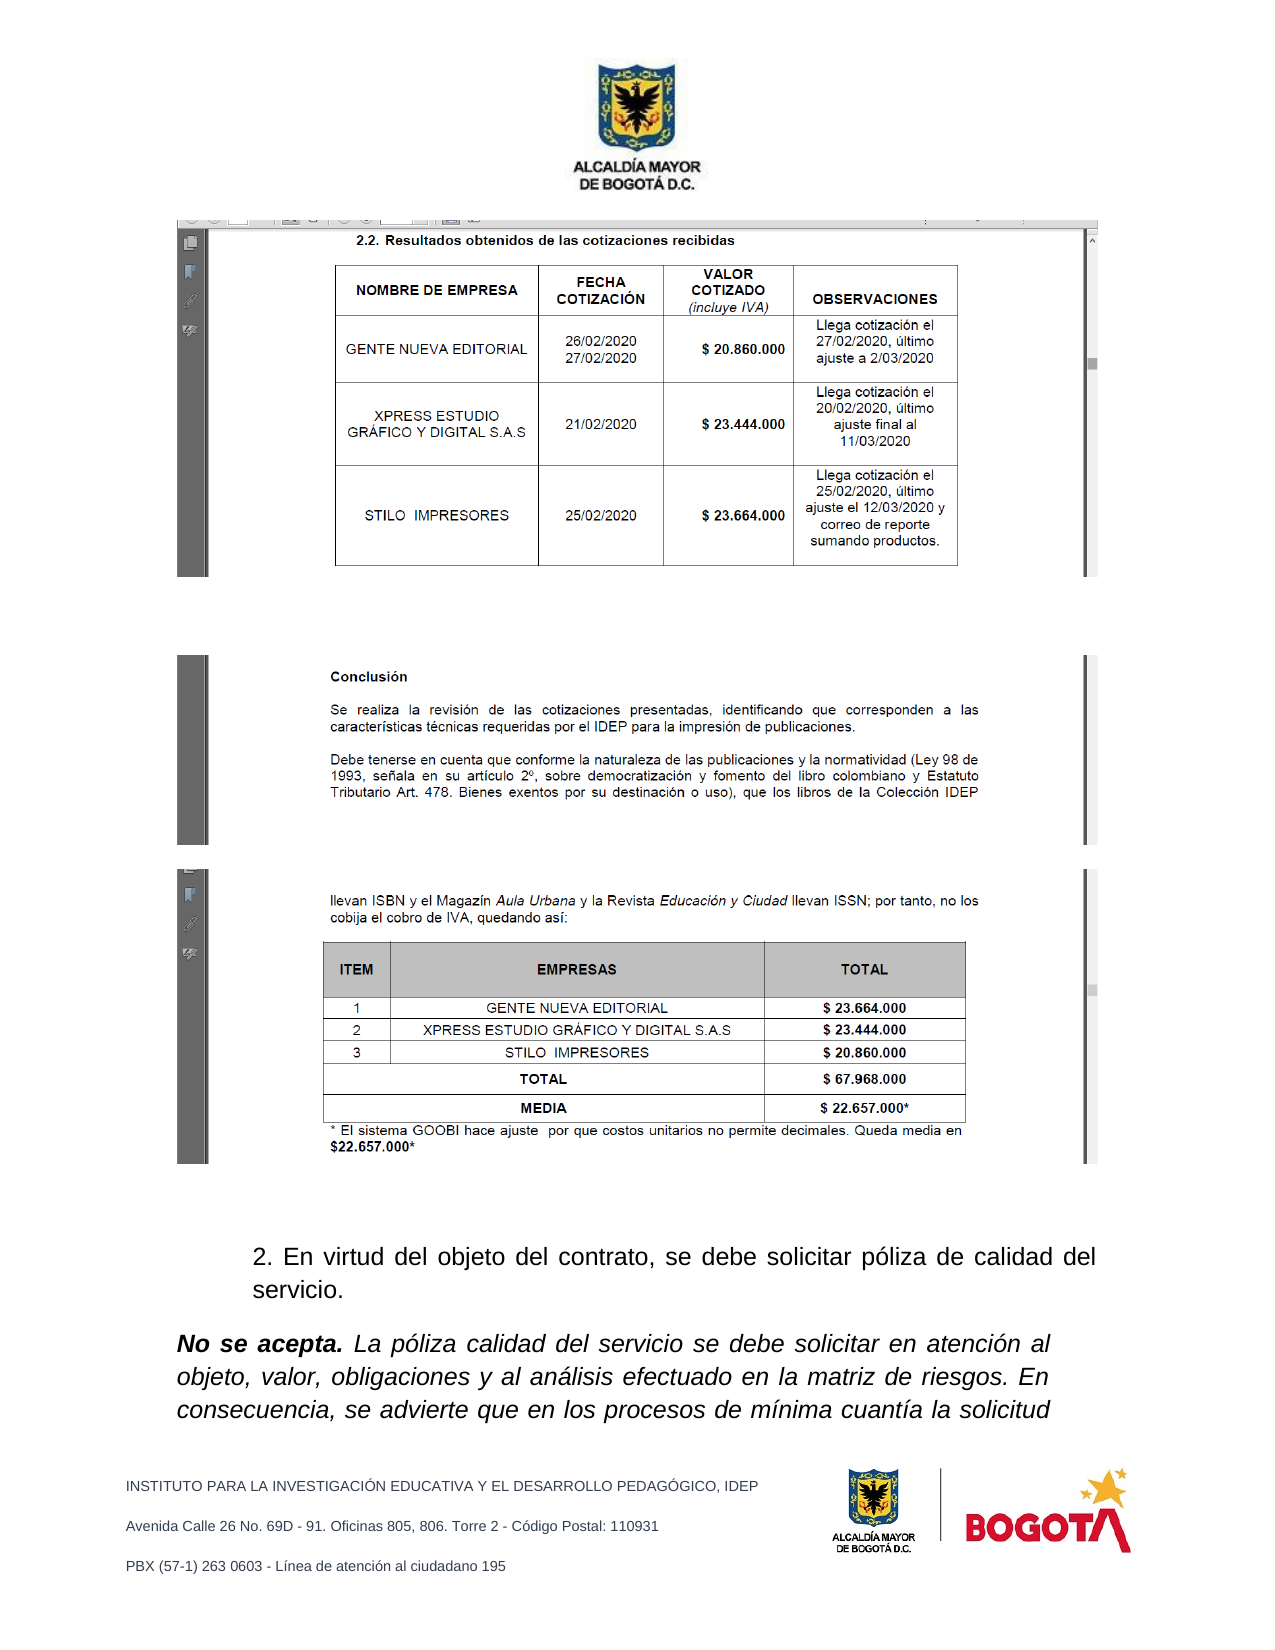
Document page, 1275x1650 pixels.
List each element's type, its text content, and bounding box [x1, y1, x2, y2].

picture [177, 220, 1098, 577]
text 2. En virtud del objeto del contrato, se debe solicitar póliza de calidad del servicio. [252, 1242, 1098, 1304]
picture [177, 655, 1098, 845]
picture [177, 869, 1098, 1164]
picture [564, 58, 711, 195]
picture [816, 1456, 1147, 1564]
